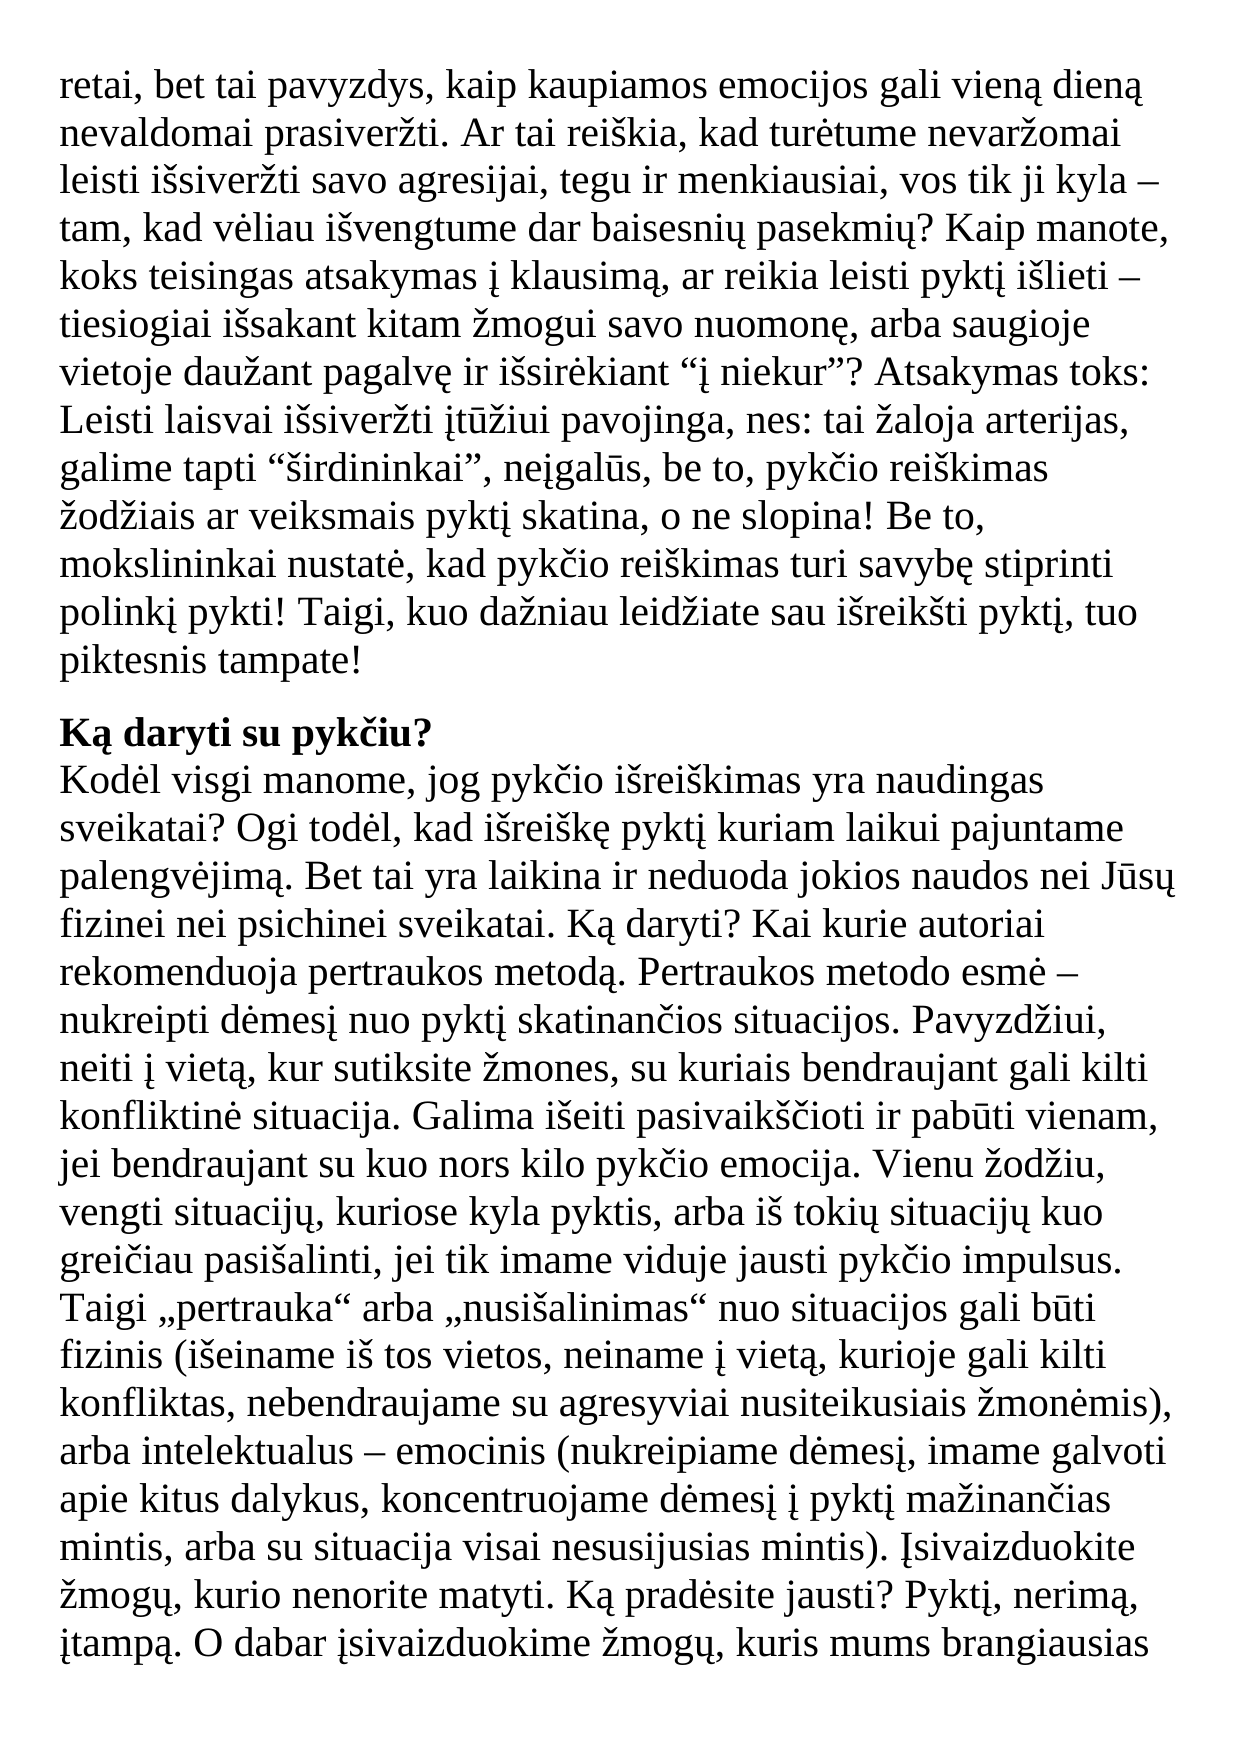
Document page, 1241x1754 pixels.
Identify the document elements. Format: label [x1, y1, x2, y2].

text [59, 707, 1181, 1665]
text [59, 59, 1181, 682]
